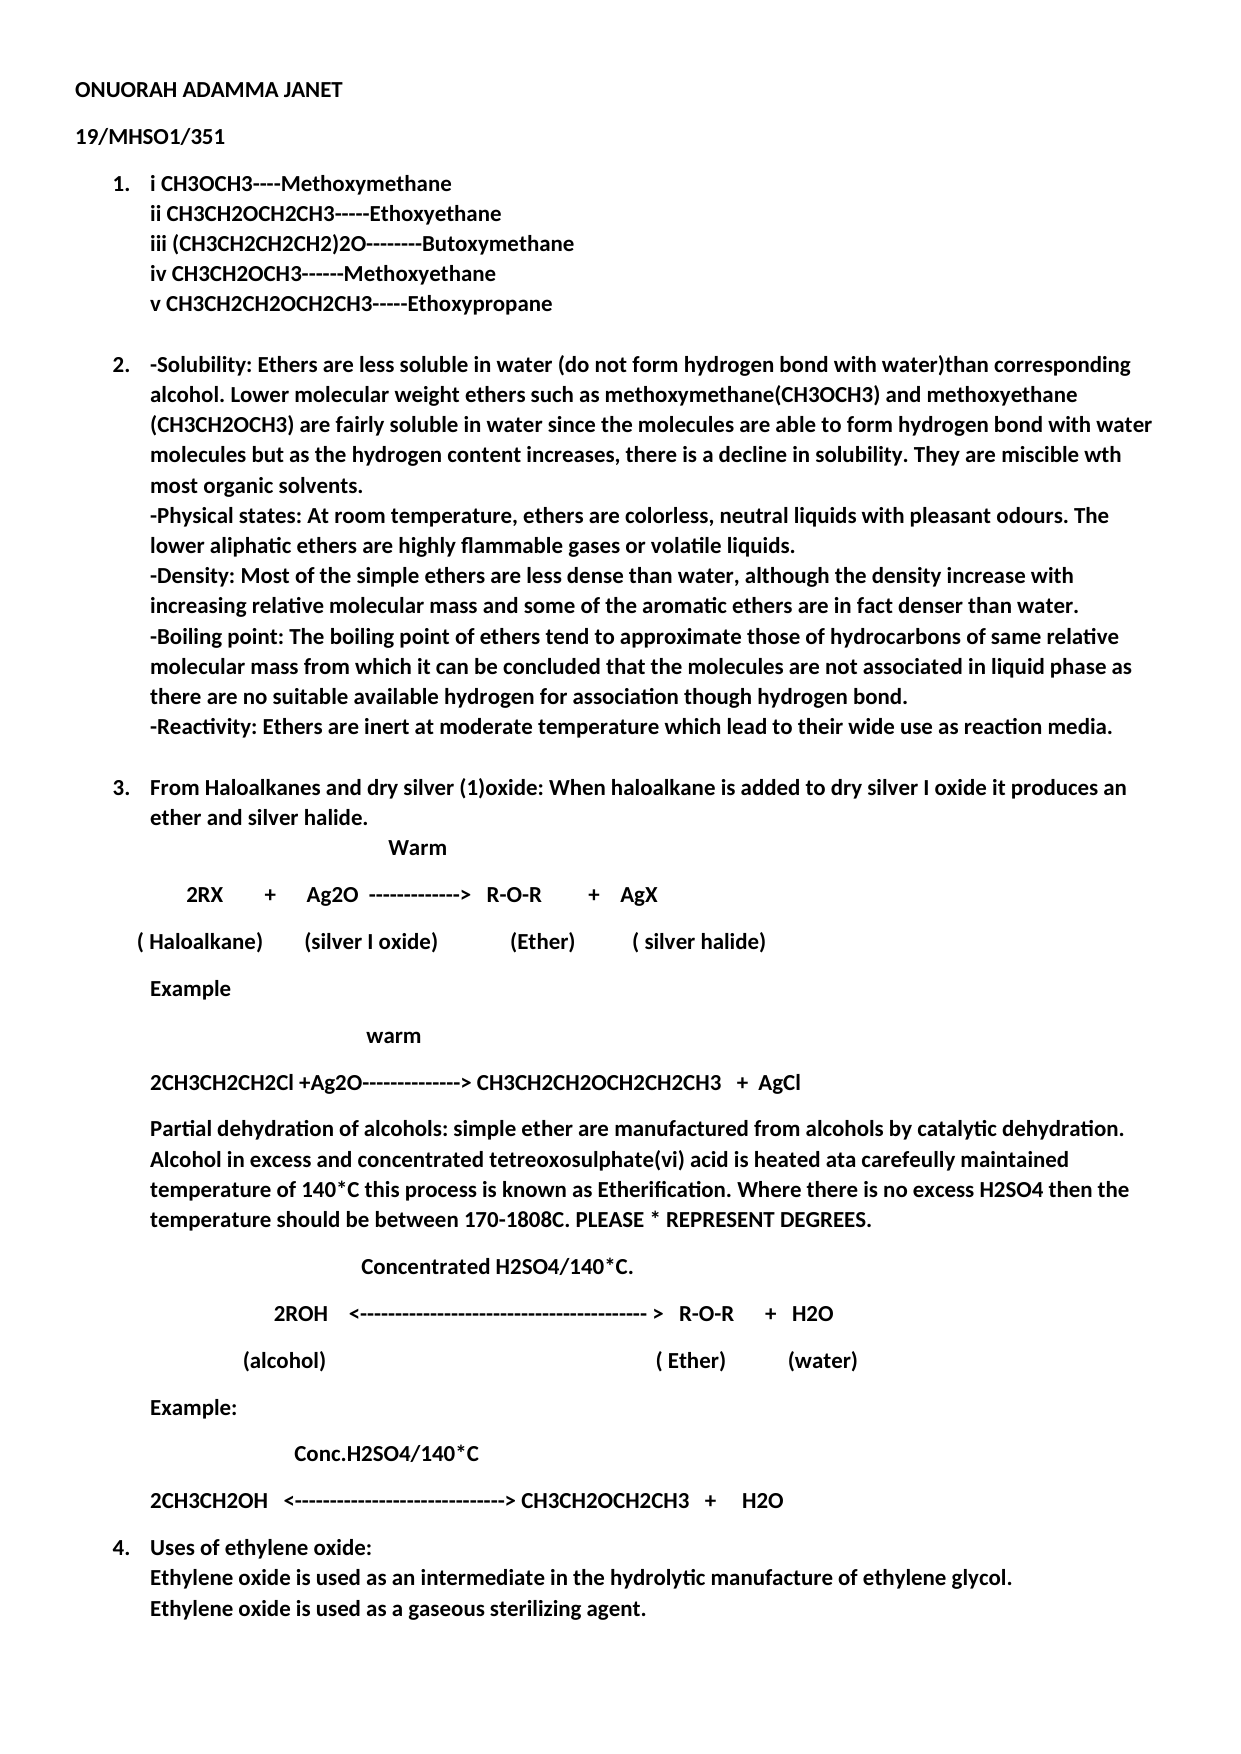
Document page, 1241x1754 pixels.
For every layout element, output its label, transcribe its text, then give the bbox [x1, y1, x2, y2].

text 2CH3CH2OH <------------------------------> CH3CH2OCH2CH3 + H2O [150, 1486, 1165, 1514]
text Partial dehydration of alcohols: simple ether are manufactured from alcohols by catalytic dehydration. Alcohol in excess and concentrated tetreoxosulphate(vi) acid is heated ata carefeully maintained temperature of 140*C this process is known as Etherification. Where there is no excess H2SO4 then the temperature should be between 170-1808C. PLEASE * REPRESENT DEGREES. [150, 1114, 1165, 1233]
list -Density: Most of the simple ethers are less dense than water, although the density increase with increasing relative molecular mass and some of the aromatic ethers are in fact denser than water. [150, 561, 1165, 620]
list -Reactivity: Ethers are inert at moderate temperature which lead to their wide use as reaction media. [150, 712, 1165, 741]
text ( Haloalkane) (silver I oxide) (Ether) ( silver halide) [75, 927, 1165, 955]
text ONUORAH ADAMMA JANET [75, 75, 1165, 103]
list Uses of ethylene oxide: [112, 1533, 1165, 1561]
text Concentrated H2SO4/140*C. [150, 1252, 1165, 1280]
list ii CH3CH2OCH2CH3-----Ethoxyethane [150, 199, 1165, 227]
list From Haloalkanes and dry silver (1)oxide: When haloalkane is added to dry silver I oxide it produces an ether and silver halide. [112, 773, 1165, 831]
list v CH3CH2CH2OCH2CH3-----Ethoxypropane [150, 289, 1165, 318]
list -Physical states: At room temperature, ethers are colorless, neutral liquids with pleasant odours. The lower aliphatic ethers are highly flammable gases or volatile liquids. [150, 501, 1165, 559]
list iii (CH3CH2CH2CH2)2O--------Butoxymethane [150, 229, 1165, 257]
text Conc.H2SO4/140*C [150, 1439, 1165, 1468]
text Example [150, 974, 1165, 1002]
list Ethylene oxide is used as a gaseous sterilizing agent. [150, 1594, 1165, 1622]
text warm [150, 1021, 1165, 1049]
text (alcohol) ( Ether) (water) [150, 1346, 1165, 1374]
text Example: [150, 1393, 1165, 1421]
text 2ROH <----------------------------------------- > R-O-R + H2O [150, 1299, 1165, 1327]
list Ethylene oxide is used as an intermediate in the hydrolytic manufacture of ethylene glycol. [150, 1563, 1165, 1592]
list -Solubility: Ethers are less soluble in water (do not form hydrogen bond with water)than corresponding alcohol. Lower molecular weight ethers such as methoxymethane(CH3OCH3) and methoxyethane (CH3CH2OCH3) are fairly soluble in water since the molecules are able to form hydrogen bond with water molecules but as the hydrogen content increases, there is a decline in solubility. They are miscible wth most organic solvents. [112, 350, 1165, 499]
list -Boiling point: The boiling point of ethers tend to approximate those of hydrocarbons of same relative molecular mass from which it can be concluded that the molecules are not associated in liquid phase as there are no suitable available hydrogen for association though hydrogen bond. [150, 622, 1165, 710]
text 2RX + Ag2O -------------> R-O-R + AgX [150, 880, 1165, 908]
text 2CH3CH2CH2Cl +Ag2O--------------> CH3CH2CH2OCH2CH2CH3 + AgCl [150, 1068, 1165, 1096]
list iv CH3CH2OCH3------Methoxyethane [150, 259, 1165, 287]
list Warm [150, 833, 1165, 861]
list i CH3OCH3----Methoxymethane [112, 169, 1165, 197]
text 19/MHSO1/351 [75, 122, 1165, 150]
